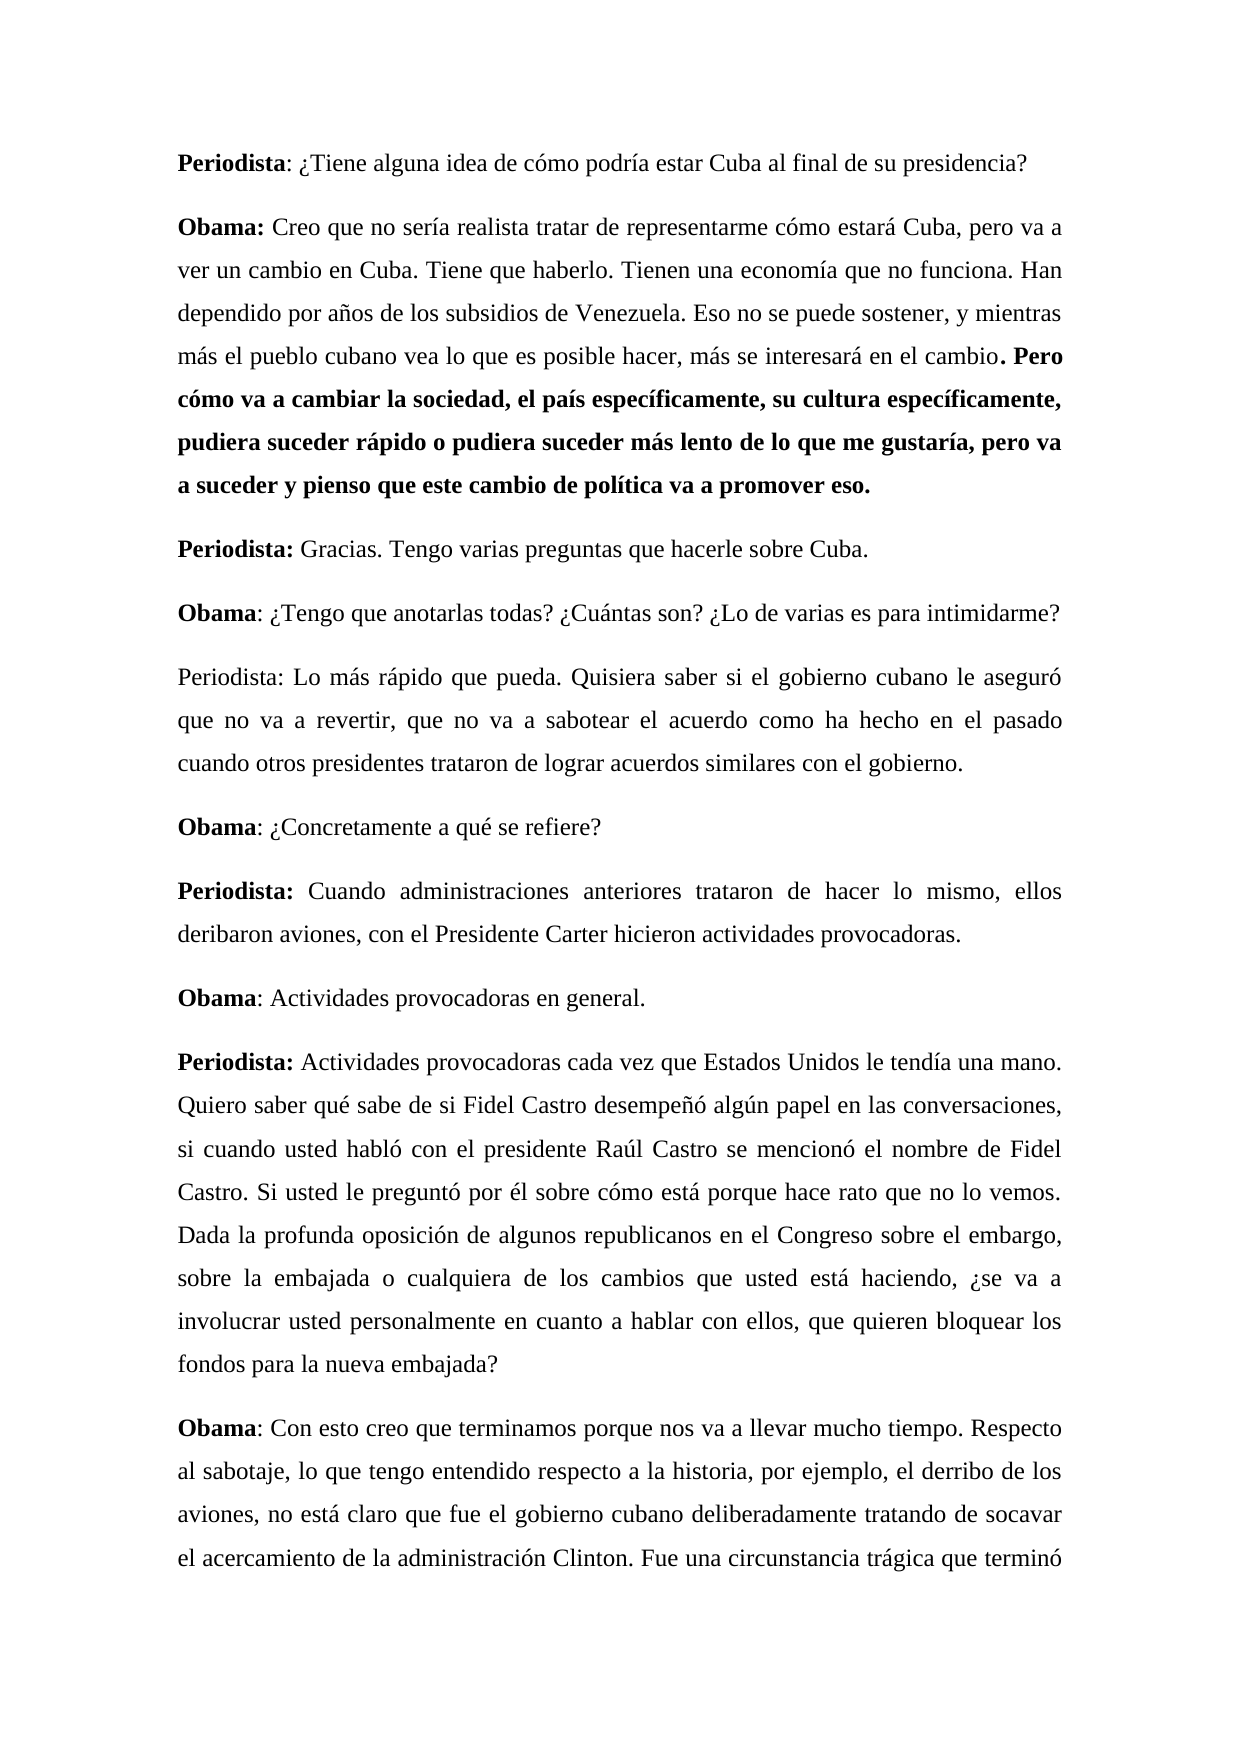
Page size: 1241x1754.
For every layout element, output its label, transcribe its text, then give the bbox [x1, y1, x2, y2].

text Periodista: Actividades provocadoras cada vez que Estados Unidos le tendía una mano. Quiero saber qué sabe de si Fidel Castro desempeñó algún papel en las conversaciones, si cuando usted habló con el presidente Raúl Castro se mencionó el nombre de Fidel Castro. Si usted le preguntó por él sobre cómo está porque hace rato que no lo vemos. Dada la profunda oposición de algunos republicanos en el Congreso sobre el embargo, sobre la embajada o cualquiera de los cambios que usted está haciendo, ¿se va a involucrar usted personalmente en cuanto a hablar con ellos, que quieren bloquear los fondos para la nueva embajada? [177, 1047, 1063, 1378]
text Periodista: Lo más rápido que pueda. Quisiera saber si el gobierno cubano le aseguró que no va a revertir, que no va a sabotear el acuerdo como ha hecho en el pasado cuando otros presidentes trataron de lograr acuerdos similares con el gobierno. [177, 662, 1063, 777]
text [177, 1413, 1063, 1571]
text Obama: ¿Concretamente a qué se refiere? [177, 812, 1063, 841]
text Obama: Actividades provocadoras en general. [177, 983, 1063, 1012]
text Obama: ¿Tengo que anotarlas todas? ¿Cuántas son? ¿Lo de varias es para intimidarme? [177, 598, 1063, 627]
text Periodista: ¿Tiene alguna idea de cómo podría estar Cuba al final de su presidencia? [177, 148, 1063, 176]
text Obama: Creo que no sería realista tratar de representarme cómo estará Cuba, pero va a ver un cambio en Cuba. Tiene que haberlo. Tienen una economía que no funciona. Han dependido por años de los subsidios de Venezuela. Eso no se puede sostener, y mientras más el pueblo cubano vea lo que es posible hacer, más se interesará en el cambio. Pero cómo va a cambiar la sociedad, el país específicamente, su cultura específicamente, pudiera suceder rápido o pudiera suceder más lento de lo que me gustaría, pero va a suceder y pienso que este cambio de política va a promover eso. [177, 212, 1063, 499]
text Periodista: Gracias. Tengo varias preguntas que hacerle sobre Cuba. [177, 534, 1063, 563]
text Periodista: Cuando administraciones anteriores trataron de hacer lo mismo, ellos deribaron aviones, con el Presidente Carter hicieron actividades provocadoras. [177, 876, 1063, 948]
